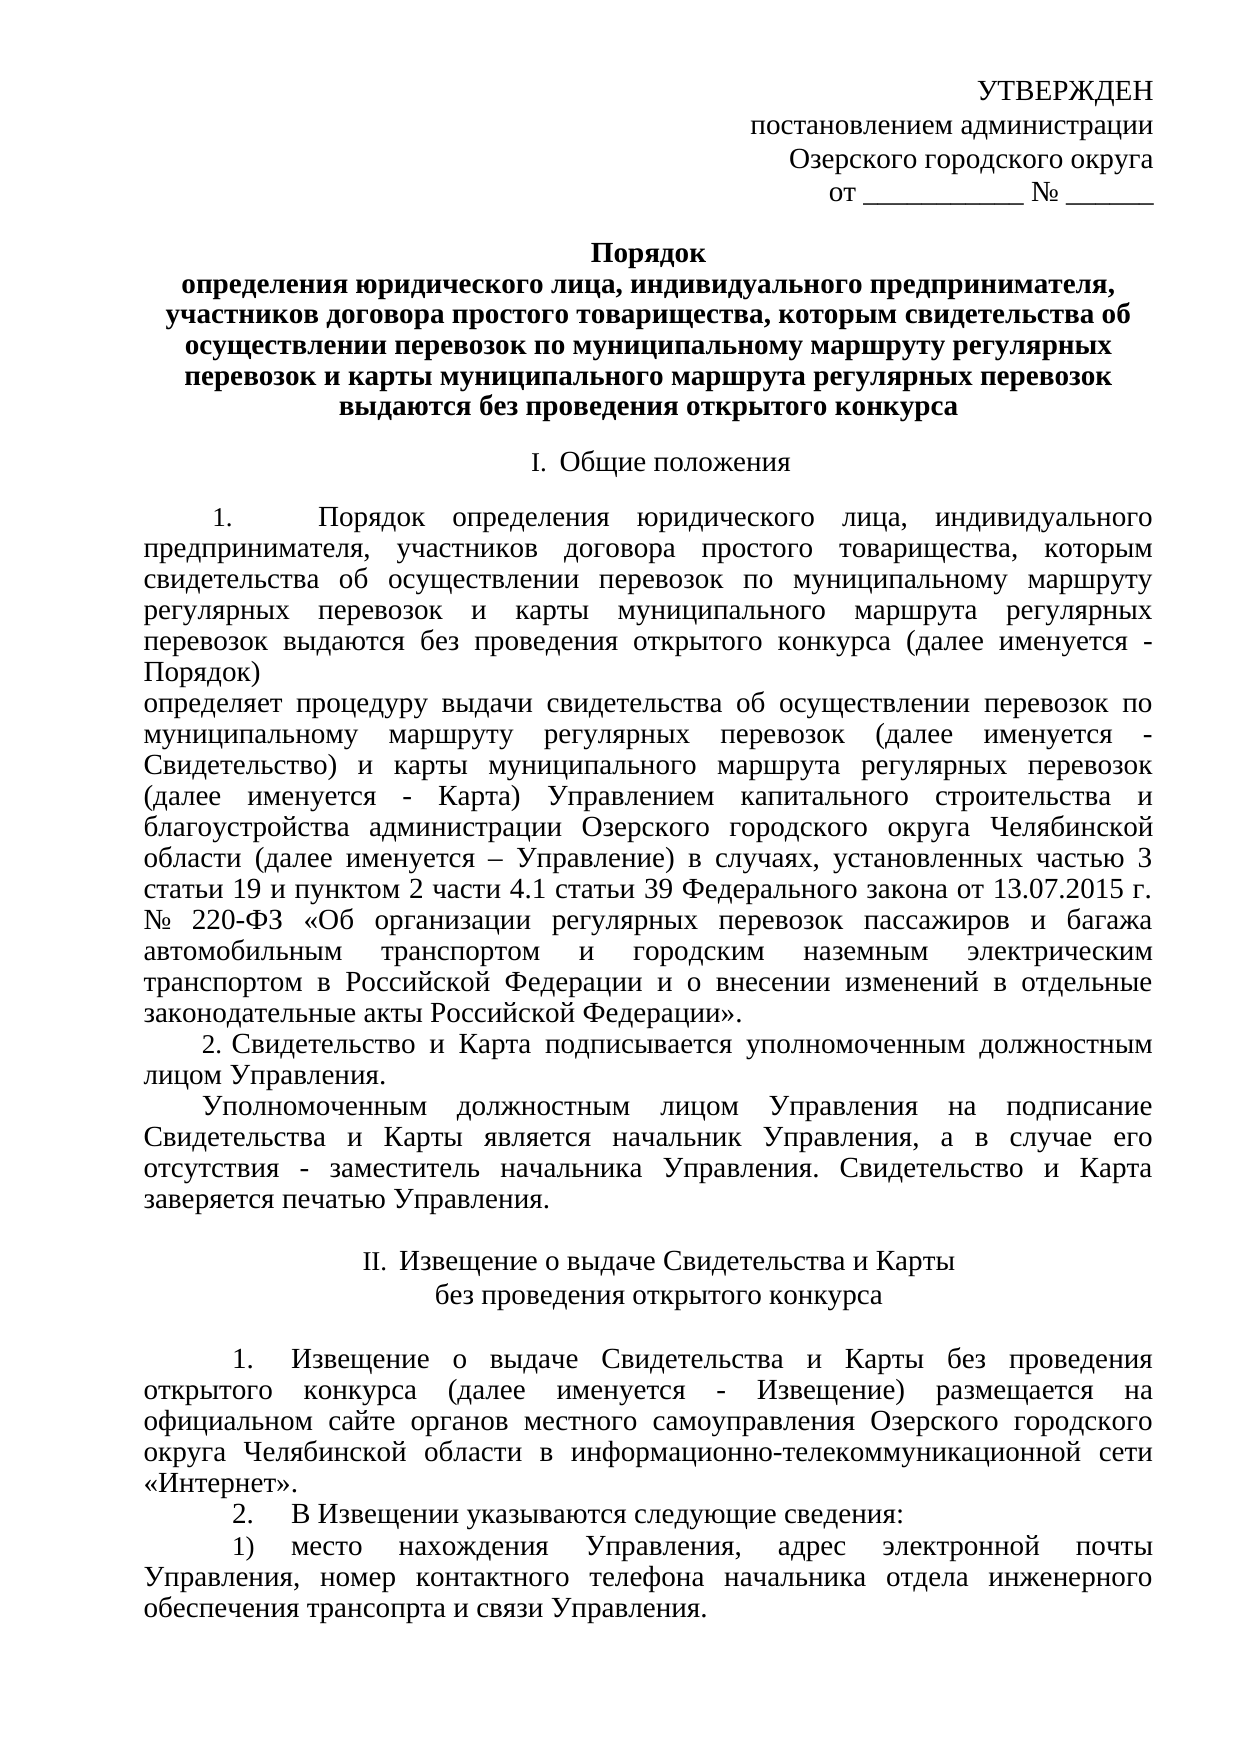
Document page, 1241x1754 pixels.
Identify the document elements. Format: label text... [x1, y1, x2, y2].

text от ___________ № ______ [143, 174, 1153, 208]
text участников договора простого товарищества, которым свидетельства об осуществлении перевозок по муниципальному маршруту регулярных перевозок и карты муниципального маршрута регулярных перевозок выдаются без проведения открытого конкурса [143, 299, 1153, 422]
list Свидетельство и Карта подписывается уполномоченным должностным лицом Управления. [143, 1029, 1153, 1091]
text определения юридического лица, индивидуального предпринимателя, [143, 269, 1153, 299]
text без проведения открытого конкурса [164, 1277, 1153, 1310]
list Извещение о выдаче Свидетельства и Карты без проведения открытого конкурса (далее именуется - Извещение) размещается на официальном сайте органов местного самоуправления Озерского городского округа Челябинской области в информационно-телекоммуникационной сети «Интернет». [143, 1344, 1153, 1499]
list Извещение о выдаче Свидетельства и Карты [164, 1243, 1153, 1277]
text Уполномоченным должностным лицом Управления на подписание Свидетельства и Карты является начальник Управления, а в случае его отсутствия - заместитель начальника Управления. Свидетельство и Карта заверяется печатью Управления. [143, 1091, 1153, 1215]
text постановлением администрации [143, 107, 1153, 141]
text Порядок [143, 238, 1153, 269]
text Озерского городского округа [143, 141, 1153, 174]
list В Извещении указываются следующие сведения: [143, 1499, 1153, 1530]
list Порядок определения юридического лица, индивидуального предпринимателя, участников договора простого товарищества, которым свидетельства об осуществлении перевозок по муниципальному маршруту регулярных перевозок и карты муниципального маршрута регулярных перевозок выдаются без проведения открытого конкурса (далее именуется - Порядок) определяет процедуру выдачи свидетельства об осуществлении перевозок по муниципальному маршруту регулярных перевозок (далее именуется - Свидетельство) и карты муниципального маршрута регулярных перевозок (далее именуется - Карта) Управлением капитального строительства и благоустройства администрации Озерского городского округа Челябинской области (далее именуется – Управление) в случаях, установленных частью 3 статьи 19 и пунктом 2 части 4.1 статьи 39 Федерального закона от 13.07.2015 г. № 220-ФЗ «Об организации регулярных перевозок пассажиров и багажа автомобильным транспортом и городским наземным электрическим транспортом в Российской Федерации и о внесении изменений в отдельные законодательные акты Российской Федерации». [143, 501, 1153, 1029]
text УТВЕРЖДЕН [143, 74, 1153, 107]
list Общие положения [531, 449, 1153, 476]
list место нахождения Управления, адрес электронной почты Управления, номер контактного телефона начальника отдела инженерного обеспечения трансопрта и связи Управления. [143, 1530, 1153, 1623]
